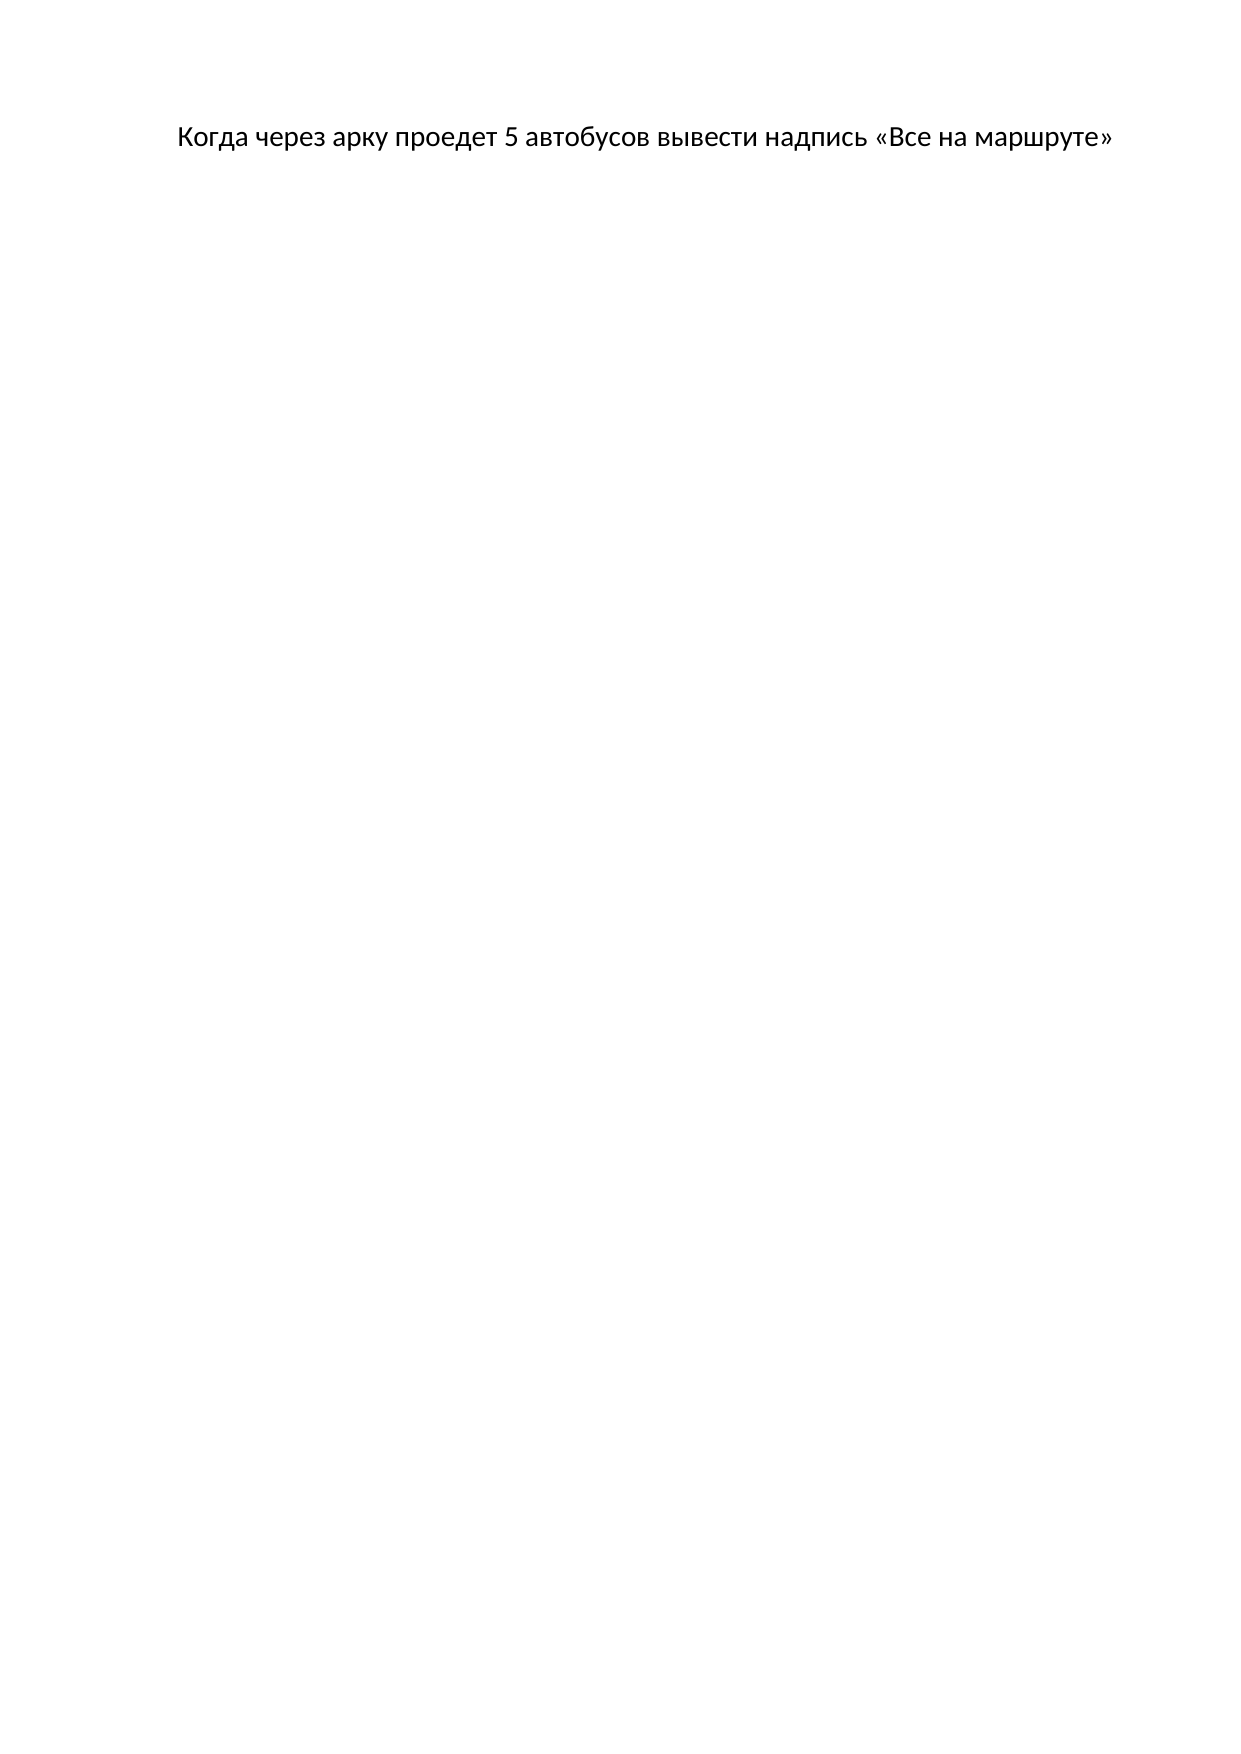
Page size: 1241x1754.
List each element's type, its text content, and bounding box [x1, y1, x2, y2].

text Когда через арку проедет 5 автобусов вывести надпись «Все на маршруте» [177, 118, 1152, 154]
